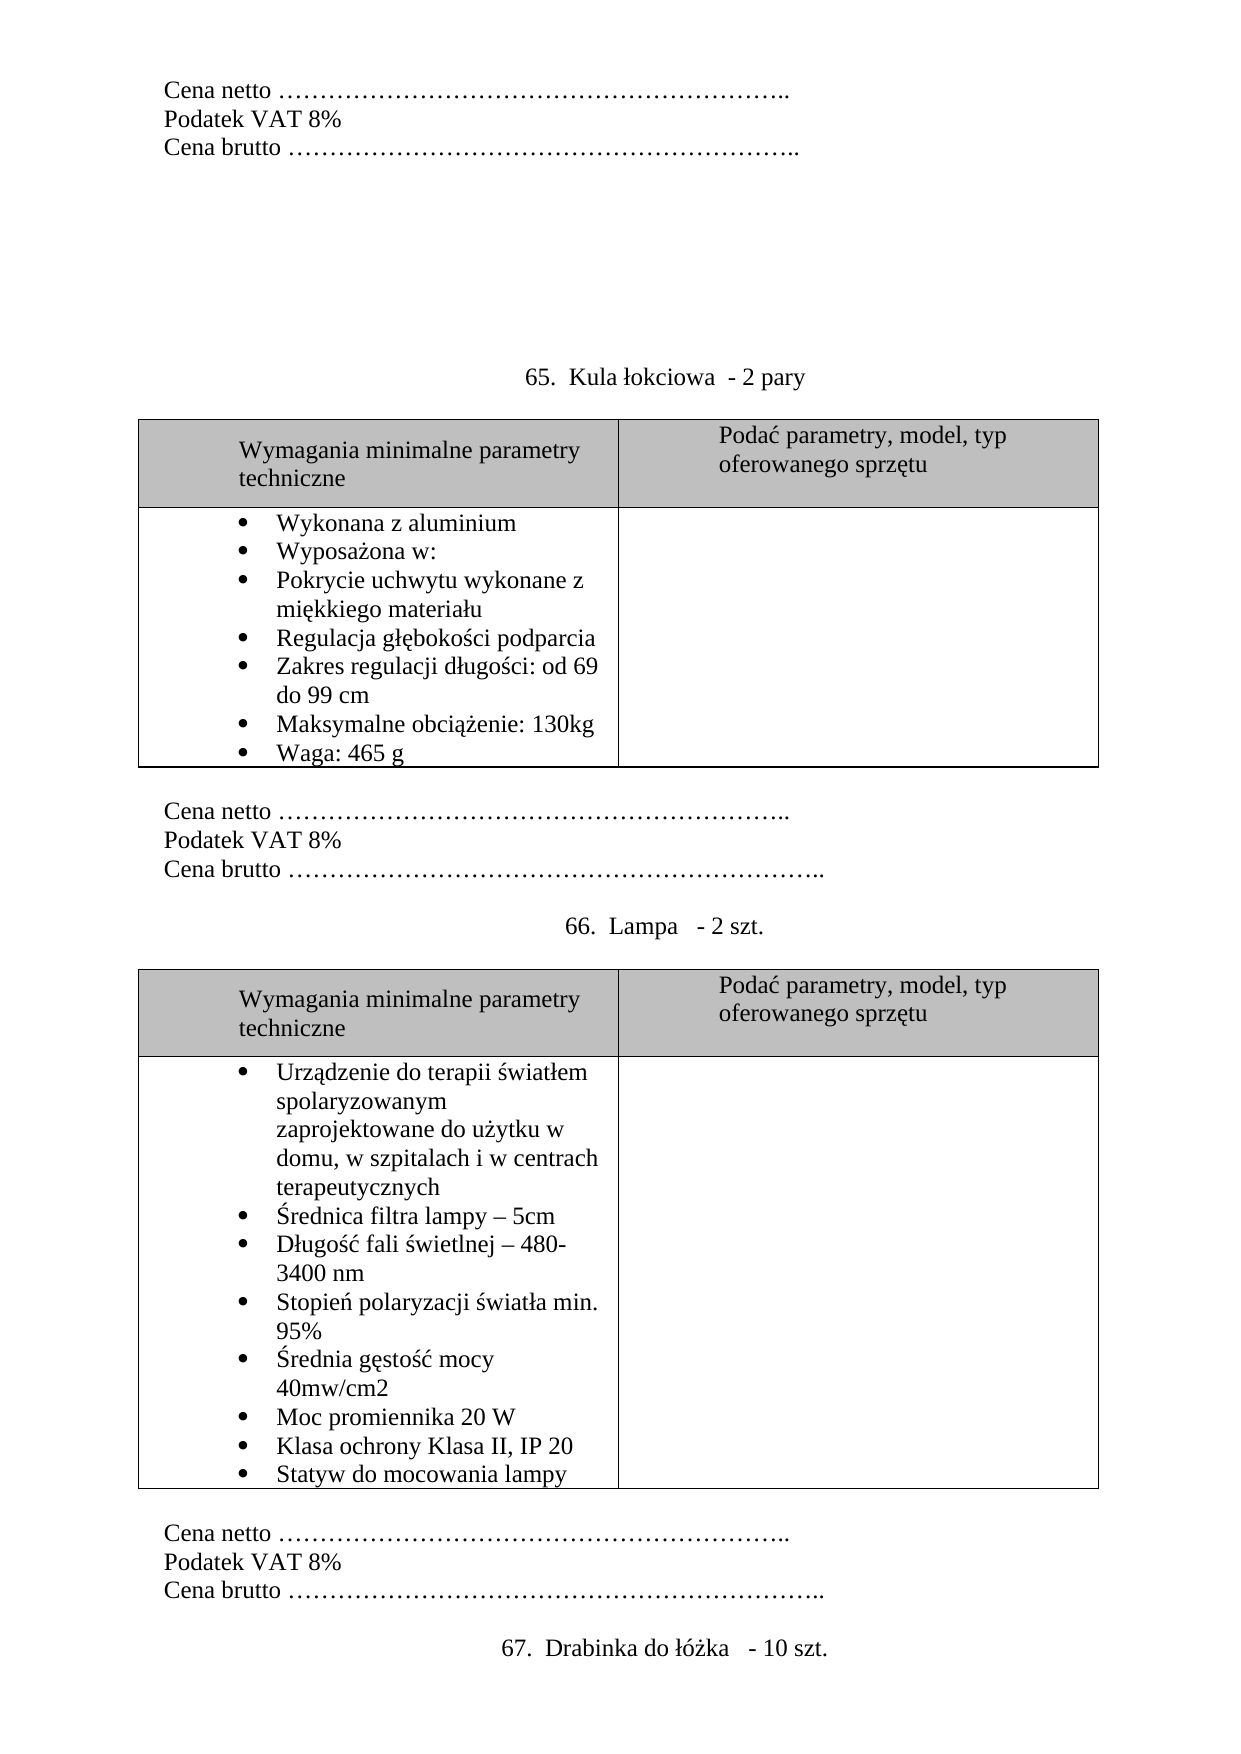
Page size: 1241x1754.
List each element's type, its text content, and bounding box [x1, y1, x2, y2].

text 66. Lampa - 2 szt. [164, 911, 1165, 940]
table_cell Wykonana z aluminium Wyposażona w: Pokrycie uchwytu wykonane z miękkiego materiału Regulacja głębokości podparcia Zakres regulacji długości: od 69 do 99 cm Maksymalne obciążenie: 130kg Waga: 465 g [139, 508, 618, 766]
text Cena brutto ……………………………………………………….. [164, 854, 1165, 882]
table_header Podać parametry, model, typ oferowanego sprzętu [619, 970, 1098, 1056]
table_header Wymagania minimalne parametry techniczne [139, 420, 618, 507]
text Podatek VAT 8% [164, 104, 1165, 132]
text Podatek VAT 8% [164, 1547, 1165, 1576]
text Cena netto …………………………………………………….. [164, 1518, 1165, 1547]
table_header Wymagania minimalne parametry techniczne [139, 970, 618, 1056]
table_cell [619, 1057, 1098, 1488]
list 65. Kula łokciowa - 2 pary [525, 362, 1165, 391]
text Cena brutto …………………………………………………….. [164, 132, 1165, 161]
text Cena netto …………………………………………………….. [164, 75, 1165, 104]
table_cell Urządzenie do terapii światłem spolaryzowanym zaprojektowane do użytku w domu, w szpitalach i w centrach terapeutycznych Średnica filtra lampy – 5cm Długość fali świetlnej – 480-3400 nm Stopień polaryzacji światła min. 95% Średnia gęstość mocy 40mw/cm2 Moc promiennika 20 W Klasa ochrony Klasa II, IP 20 Statyw do mocowania lampy [139, 1057, 618, 1488]
text 67. Drabinka do łóżka - 10 szt. [164, 1633, 1165, 1662]
text Cena brutto ……………………………………………………….. [164, 1576, 1165, 1604]
text Podatek VAT 8% [164, 825, 1165, 854]
table_header Podać parametry, model, typ oferowanego sprzętu [619, 420, 1098, 507]
text Cena netto …………………………………………………….. [164, 796, 1165, 825]
table_cell [619, 508, 1098, 766]
